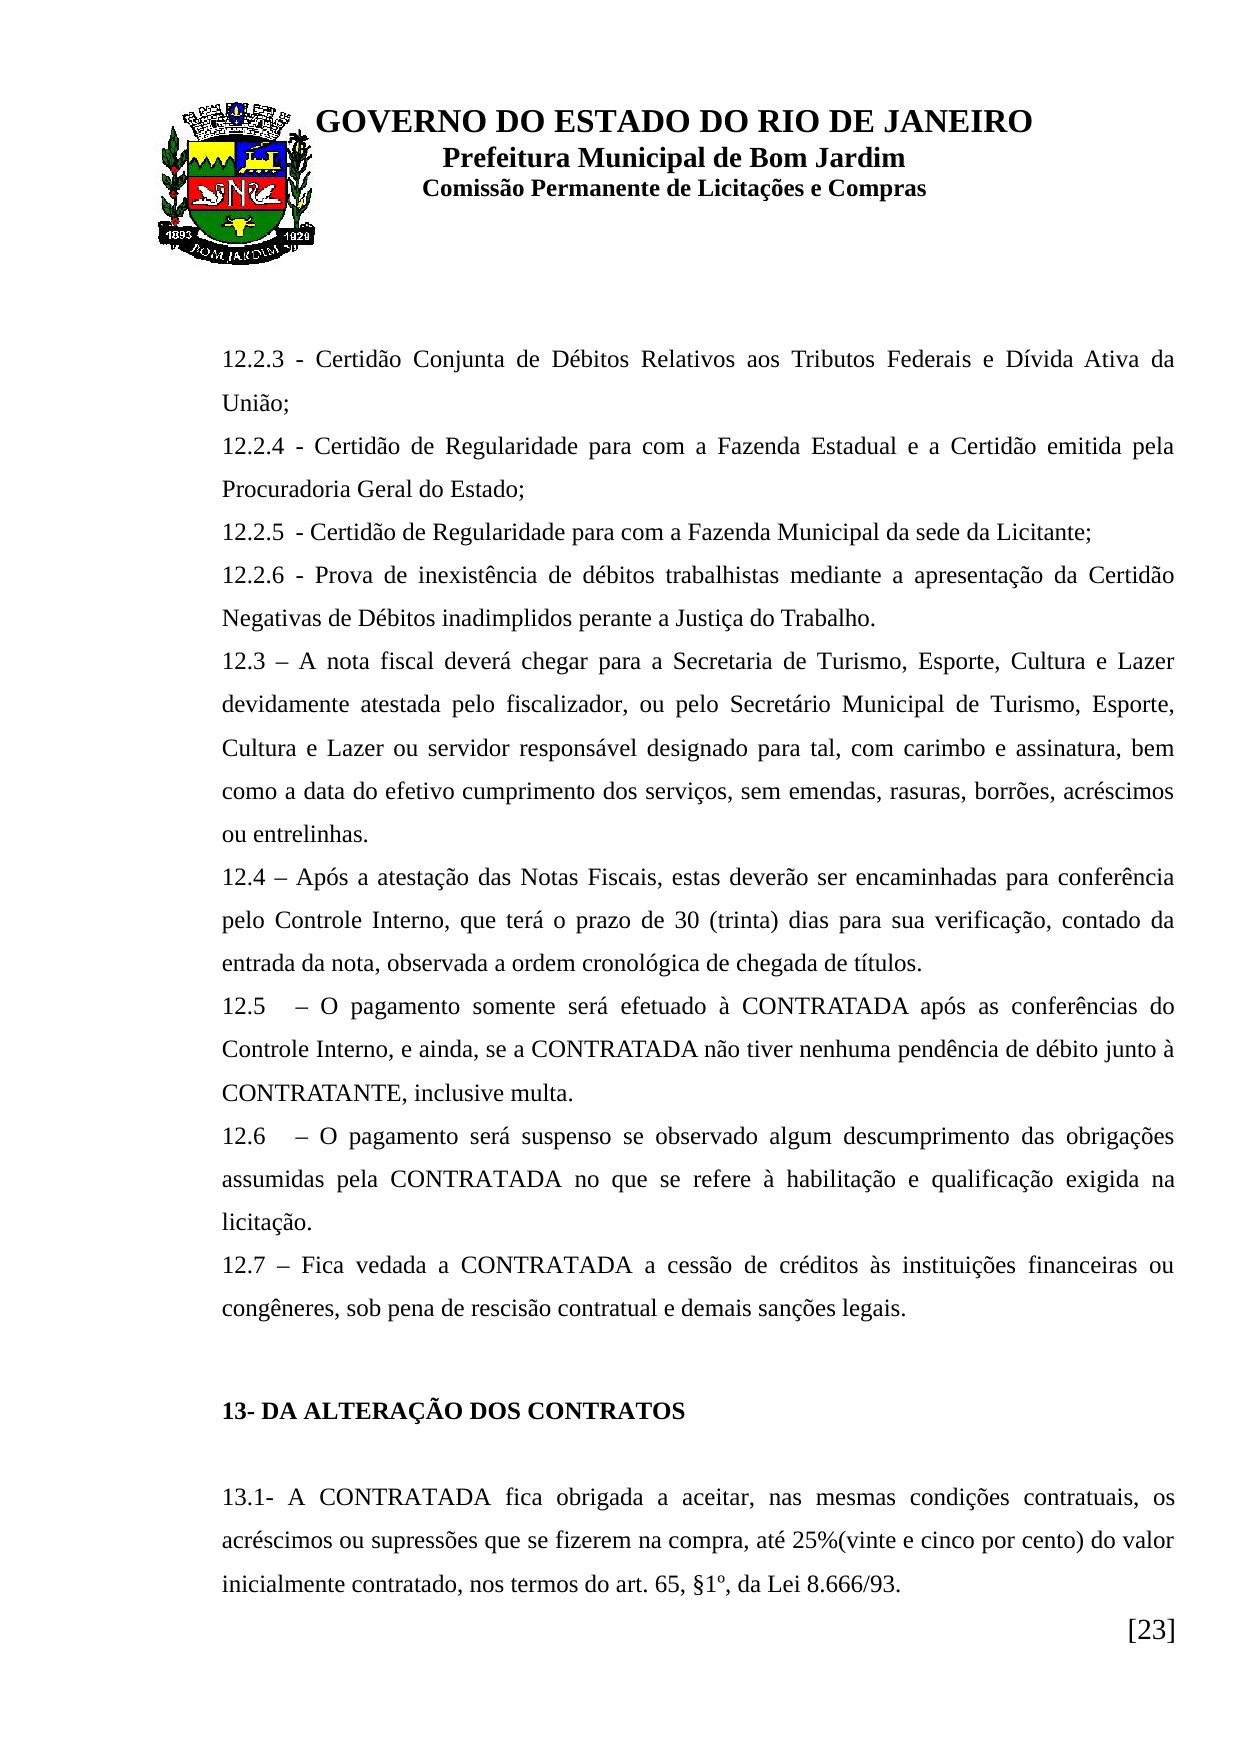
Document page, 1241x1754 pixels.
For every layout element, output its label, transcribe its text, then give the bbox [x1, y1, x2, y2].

list - Certidão de Regularidade para com a Fazenda Municipal da sede da Licitante; [222, 517, 1176, 546]
text 12.4 – Após a atestação das Notas Fiscais, estas deverão ser encaminhadas para conferência pelo Controle Interno, que terá o prazo de 30 (trinta) dias para sua verificação, contado da entrada da nota, observada a ordem cronológica de chegada de títulos. [222, 862, 1176, 977]
text 12.3 – A nota fiscal deverá chegar para a Secretaria de Turismo, Esporte, Cultura e Lazer devidamente atestada pelo fiscalizador, ou pelo Secretário Municipal de Turismo, Esporte, Cultura e Lazer ou servidor responsável designado para tal, com carimbo e assinatura, bem como a data do efetivo cumprimento dos serviços, sem emendas, rasuras, borrões, acréscimos ou entrelinhas. [222, 646, 1176, 848]
text 13- DA ALTERAÇÃO DOS CONTRATOS [222, 1396, 1176, 1425]
list - Certidão de Regularidade para com a Fazenda Estadual e a Certidão emitida pela Procuradoria Geral do Estado; [222, 431, 1176, 503]
list – O pagamento será suspenso se observado algum descumprimento das obrigações assumidas pela CONTRATADA no que se refere à habilitação e qualificação exigida na licitação. [222, 1121, 1176, 1236]
text 12.7 – Fica vedada a CONTRATADA a cessão de créditos às instituições financeiras ou congêneres, sob pena de rescisão contratual e demais sanções legais. [222, 1250, 1176, 1322]
picture [153, 99, 316, 269]
list - Prova de inexistência de débitos trabalhistas mediante a apresentação da Certidão Negativas de Débitos inadimplidos perante a Justiça do Trabalho. [222, 560, 1176, 632]
list - Certidão Conjunta de Débitos Relativos aos Tributos Federais e Dívida Ativa da União; [222, 243, 1176, 416]
list – O pagamento somente será efetuado à CONTRATADA após as conferências do Controle Interno, e ainda, se a CONTRATADA não tiver nenhuma pendência de débito junto à CONTRATANTE, inclusive multa. [222, 991, 1176, 1106]
text 13.1- A CONTRATADA fica obrigada a aceitar, nas mesmas condições contratuais, os acréscimos ou supressões que se fizerem na compra, até 25%(vinte e cinco por cento) do valor inicialmente contratado, nos termos do art. 65, §1º, da Lei 8.666/93. [222, 1482, 1176, 1597]
